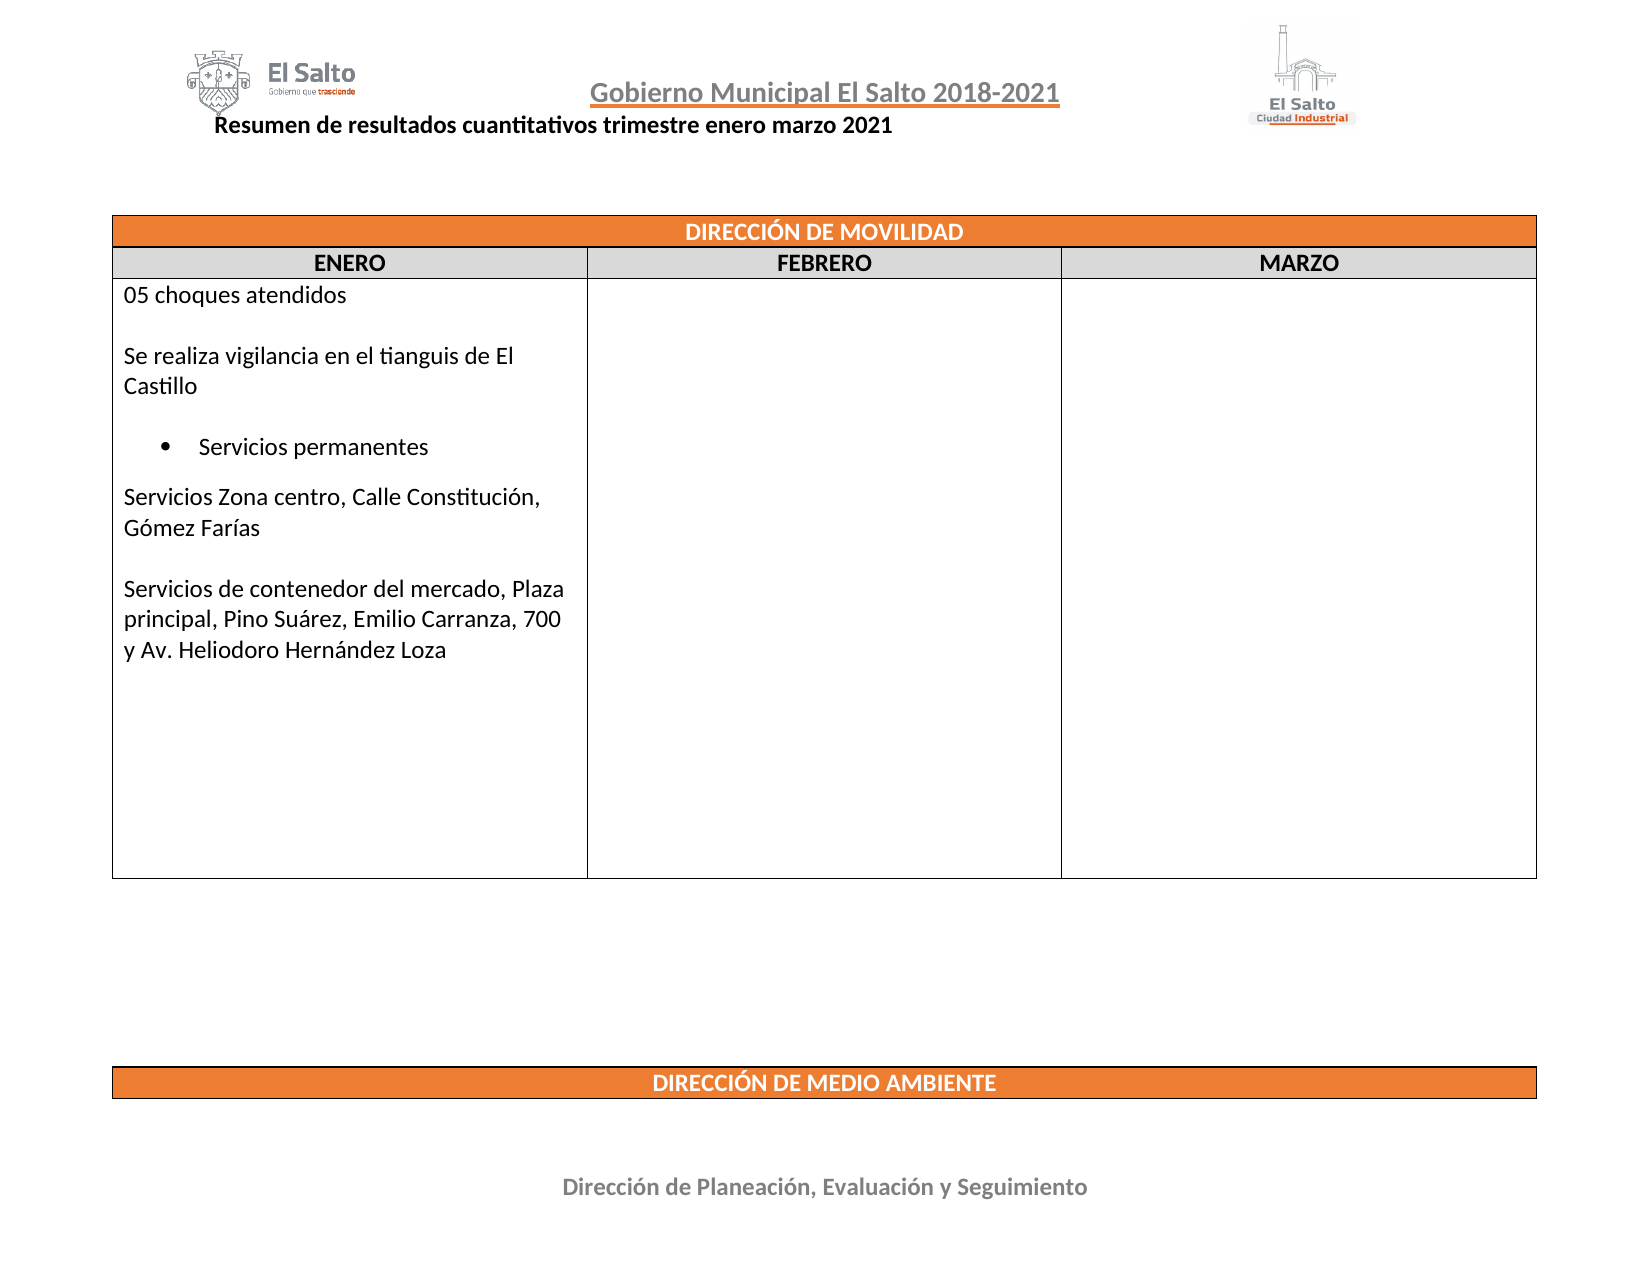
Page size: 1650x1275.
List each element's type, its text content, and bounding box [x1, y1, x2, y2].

table_cell 05 choques atendidos Se realiza vigilancia en el tianguis de El Castillo Servicios permanentes Servicios Zona centro, Calle Constitución, Gómez Farías Servicios de contenedor del mercado, Plaza principal, Pino Suárez, Emilio Carranza, 700 y Av. Heliodoro Hernández Loza [113, 279, 587, 878]
table_cell [588, 279, 1061, 878]
table_cell [1062, 279, 1536, 878]
table_cell ENERO [113, 248, 587, 278]
table_header DIRECCIÓN DE MOVILIDAD [113, 216, 1536, 246]
picture [1244, 21, 1360, 131]
table_header DIRECCIÓN DE MEDIO AMBIENTE [113, 1068, 1536, 1098]
picture [163, 42, 378, 125]
table_cell FEBRERO [588, 248, 1061, 278]
table_cell MARZO [1062, 248, 1536, 278]
